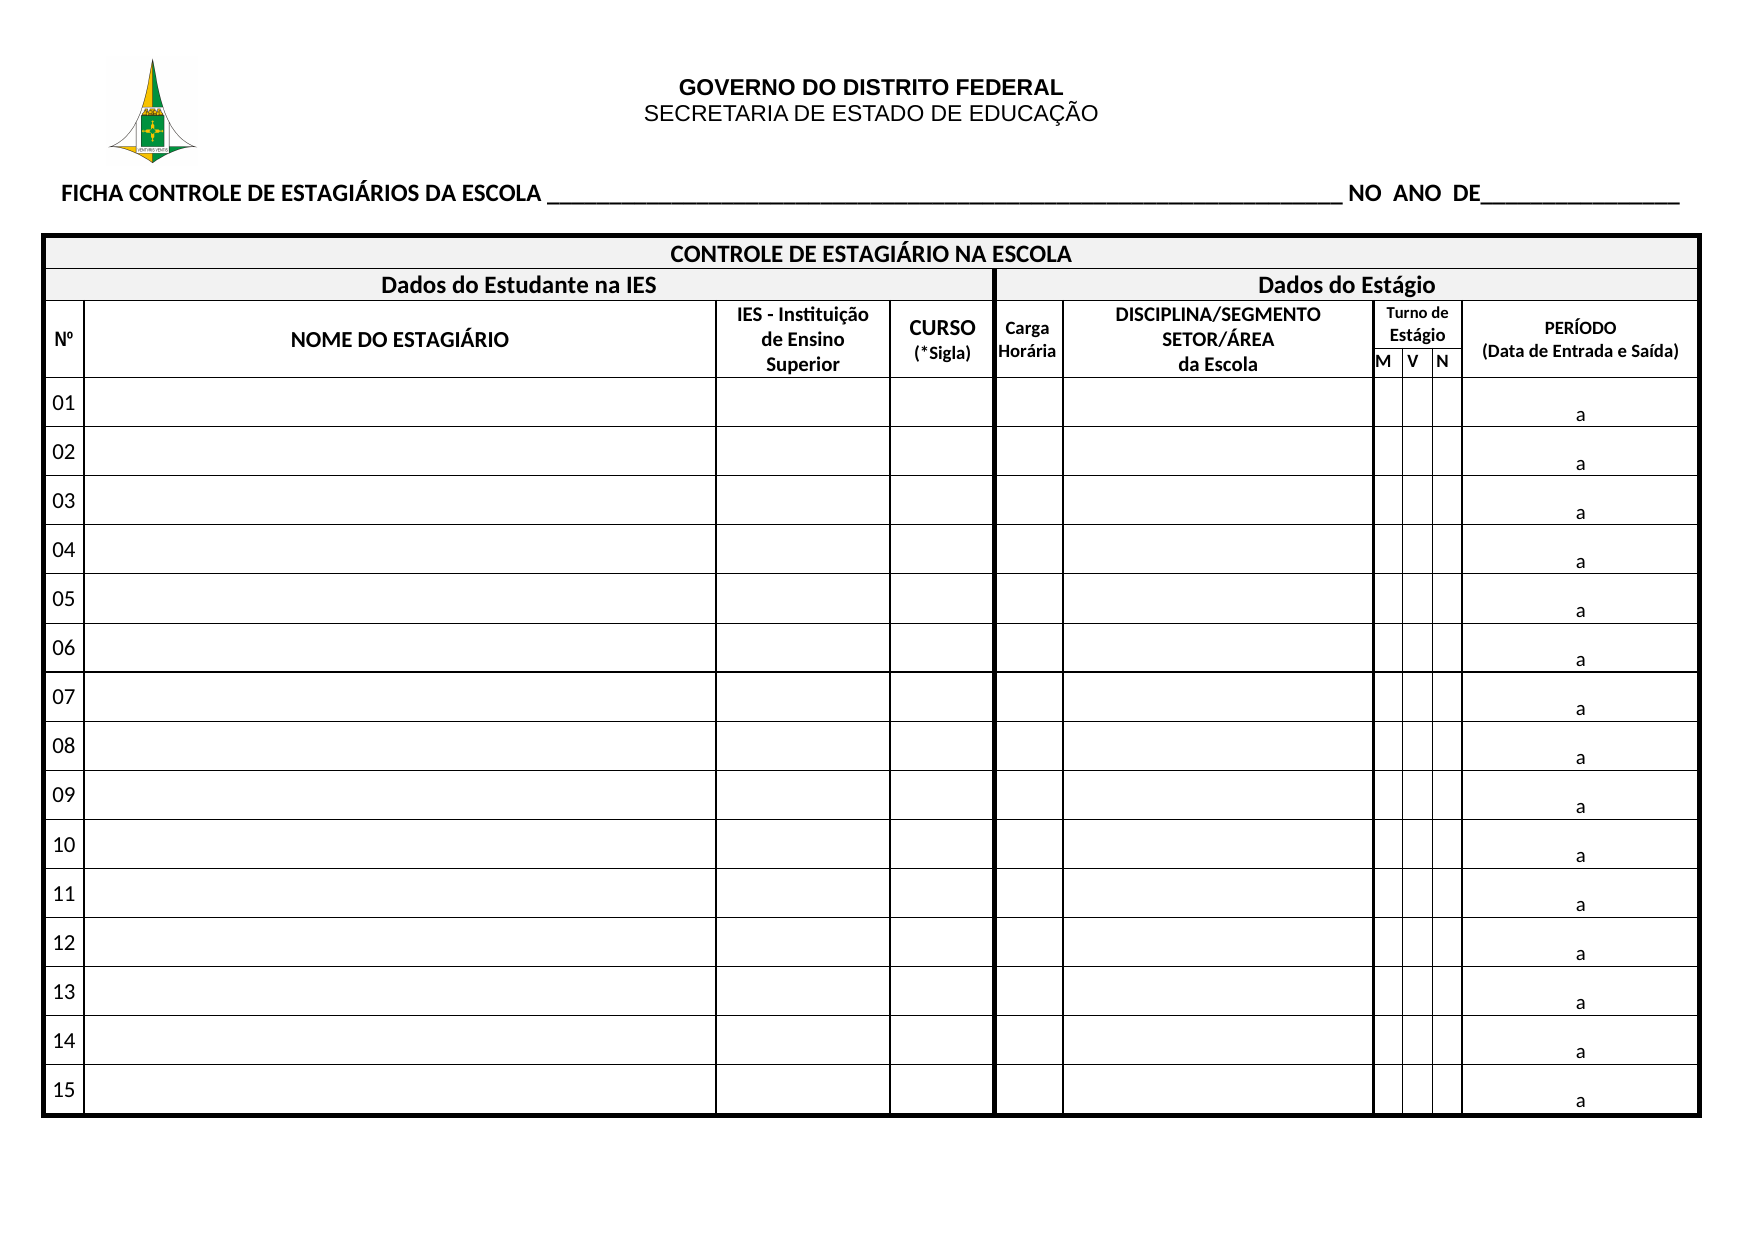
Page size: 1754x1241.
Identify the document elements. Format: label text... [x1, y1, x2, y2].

table_cell [891, 427, 992, 475]
table_cell [717, 574, 889, 622]
table_cell [997, 1016, 1062, 1064]
table_cell [1064, 869, 1372, 917]
table_cell [1375, 624, 1402, 671]
table_cell [1433, 1016, 1461, 1064]
table_cell [997, 722, 1062, 769]
table_cell a [1463, 1016, 1697, 1064]
table_cell [717, 427, 889, 475]
table_cell [1403, 820, 1432, 868]
table_cell 03 [46, 476, 83, 524]
table_cell [1064, 918, 1372, 966]
table_cell 10 [46, 820, 83, 868]
table_cell [717, 1016, 889, 1064]
table_cell [997, 967, 1062, 1015]
table_cell [1433, 624, 1461, 671]
table_cell 02 [46, 427, 83, 475]
table_cell [85, 918, 715, 966]
table_cell [1403, 1065, 1432, 1113]
table_cell [1403, 918, 1432, 966]
table_cell [1064, 624, 1372, 671]
table_cell a [1463, 771, 1697, 819]
table_cell a [1463, 476, 1697, 524]
table_cell a [1463, 624, 1697, 671]
table_cell [85, 673, 715, 721]
table_cell [997, 525, 1062, 573]
table_cell [85, 869, 715, 917]
table_cell [891, 624, 992, 671]
table_cell a [1463, 378, 1697, 426]
table_cell [85, 967, 715, 1015]
table_cell a [1463, 722, 1697, 769]
table_cell [1375, 427, 1402, 475]
table_cell [997, 476, 1062, 524]
table_cell [997, 820, 1062, 868]
table_cell a [1463, 427, 1697, 475]
table_cell [1375, 1016, 1402, 1064]
table_cell a [1463, 918, 1697, 966]
table_cell [85, 476, 715, 524]
table_cell 08 [46, 722, 83, 769]
table_cell [997, 771, 1062, 819]
table_cell [1375, 1065, 1402, 1113]
table_cell M [1375, 349, 1402, 377]
table_cell N [1433, 349, 1461, 377]
table_cell [1375, 771, 1402, 819]
table_cell [85, 427, 715, 475]
table_cell [891, 1065, 992, 1113]
table_cell [85, 1065, 715, 1113]
table_cell [1403, 378, 1432, 426]
table_cell 01 [46, 378, 83, 426]
table_cell [1433, 673, 1461, 721]
table_cell [997, 918, 1062, 966]
table_cell a [1463, 1065, 1697, 1113]
table_cell [1375, 820, 1402, 868]
table_cell Dados do Estudante na IES [46, 269, 992, 300]
table_cell [891, 476, 992, 524]
table_cell DISCIPLINA/SEGMENTO SETOR/ÁREA da Escola [1064, 301, 1372, 377]
table_cell [717, 378, 889, 426]
table_cell [717, 673, 889, 721]
table_cell [717, 869, 889, 917]
table_cell 06 [46, 624, 83, 671]
table_cell a [1463, 869, 1697, 917]
table_cell [997, 869, 1062, 917]
table_cell [891, 1016, 992, 1064]
table_cell [891, 673, 992, 721]
table_cell [1064, 1016, 1372, 1064]
table_cell [891, 820, 992, 868]
table_cell 04 [46, 525, 83, 573]
table_cell [1403, 1016, 1432, 1064]
table_cell [85, 722, 715, 769]
table_cell [717, 525, 889, 573]
table_cell Carga Horária [997, 301, 1062, 377]
table_cell [1403, 722, 1432, 769]
table_cell [85, 1016, 715, 1064]
table_cell [891, 967, 992, 1015]
table_cell [85, 574, 715, 622]
table_header CONTROLE DE ESTAGIÁRIO NA ESCOLA [46, 238, 1697, 268]
table_cell a [1463, 673, 1697, 721]
table_cell [1433, 820, 1461, 868]
table_cell [997, 624, 1062, 671]
table_cell [1433, 967, 1461, 1015]
table_cell [1433, 574, 1461, 622]
table_cell 12 [46, 918, 83, 966]
table_cell [1375, 574, 1402, 622]
table_cell [1375, 918, 1402, 966]
table_cell [1375, 378, 1402, 426]
table_cell CURSO (*Sigla) [891, 301, 992, 377]
table_cell [1064, 427, 1372, 475]
table_cell 15 [46, 1065, 83, 1113]
table_cell 14 [46, 1016, 83, 1064]
table_cell [1375, 722, 1402, 769]
table_cell [717, 476, 889, 524]
table_cell 05 [46, 574, 83, 622]
table_cell [1375, 967, 1402, 1015]
table_cell [85, 624, 715, 671]
table_cell [1403, 869, 1432, 917]
table_cell [997, 673, 1062, 721]
table_cell [1433, 918, 1461, 966]
table_cell Nº [46, 301, 83, 377]
table_cell [717, 967, 889, 1015]
table_cell PERÍODO (Data de Entrada e Saída) [1463, 301, 1697, 377]
table_cell [1433, 525, 1461, 573]
table_cell [1403, 771, 1432, 819]
table_cell [997, 378, 1062, 426]
table_cell [891, 918, 992, 966]
table_cell NOME DO ESTAGIÁRIO [85, 301, 715, 377]
table_cell [891, 525, 992, 573]
table_cell [1433, 771, 1461, 819]
table_cell [1403, 574, 1432, 622]
table_cell [1403, 427, 1432, 475]
table_cell V [1403, 349, 1432, 377]
table_cell [1403, 476, 1432, 524]
table_cell [1064, 722, 1372, 769]
table_cell [85, 820, 715, 868]
table_cell [717, 624, 889, 671]
table_cell a [1463, 820, 1697, 868]
table_cell 09 [46, 771, 83, 819]
table_cell [891, 869, 992, 917]
table_cell [1433, 378, 1461, 426]
table_cell [1375, 476, 1402, 524]
table_cell [1433, 722, 1461, 769]
table_cell [997, 427, 1062, 475]
table_cell [1375, 525, 1402, 573]
table_cell [1064, 525, 1372, 573]
table_cell [717, 820, 889, 868]
table_cell [1403, 673, 1432, 721]
table_cell [1064, 673, 1372, 721]
text FICHA CONTROLE DE ESTAGIÁRIOS DA ESCOLA ________________________________________________________________ NO ANO DE________________ [59, 177, 1683, 208]
table_cell [85, 525, 715, 573]
table_cell [891, 378, 992, 426]
table_cell [717, 918, 889, 966]
table_cell Dados do Estágio [997, 269, 1697, 300]
table_cell [1433, 427, 1461, 475]
table_cell [1375, 673, 1402, 721]
table_cell [1433, 1065, 1461, 1113]
table_cell a [1463, 574, 1697, 622]
table_cell [1403, 525, 1432, 573]
table_cell [997, 1065, 1062, 1113]
table_cell [1433, 476, 1461, 524]
table_cell [85, 378, 715, 426]
table_cell [1064, 820, 1372, 868]
table_cell [891, 771, 992, 819]
table_cell [891, 574, 992, 622]
table_cell 07 [46, 673, 83, 721]
table_cell [1064, 574, 1372, 622]
table_cell [891, 722, 992, 769]
table_cell [85, 771, 715, 819]
table_cell a [1463, 967, 1697, 1015]
table_cell [717, 722, 889, 769]
table_cell 11 [46, 869, 83, 917]
table_cell [717, 1065, 889, 1113]
table_cell [1433, 869, 1461, 917]
table_cell [1375, 869, 1402, 917]
table_cell [1064, 378, 1372, 426]
table_cell [717, 771, 889, 819]
table_cell IES - Instituição de Ensino Superior [717, 301, 889, 377]
picture [106, 56, 199, 166]
table_cell [1064, 771, 1372, 819]
table_cell a [1463, 525, 1697, 573]
table_cell [1064, 476, 1372, 524]
table_cell 13 [46, 967, 83, 1015]
table_cell [1064, 1065, 1372, 1113]
table_cell [1064, 967, 1372, 1015]
table_cell [997, 574, 1062, 622]
table_cell [1403, 967, 1432, 1015]
table_cell [1403, 624, 1432, 671]
table_cell Turno de Estágio [1375, 301, 1461, 348]
